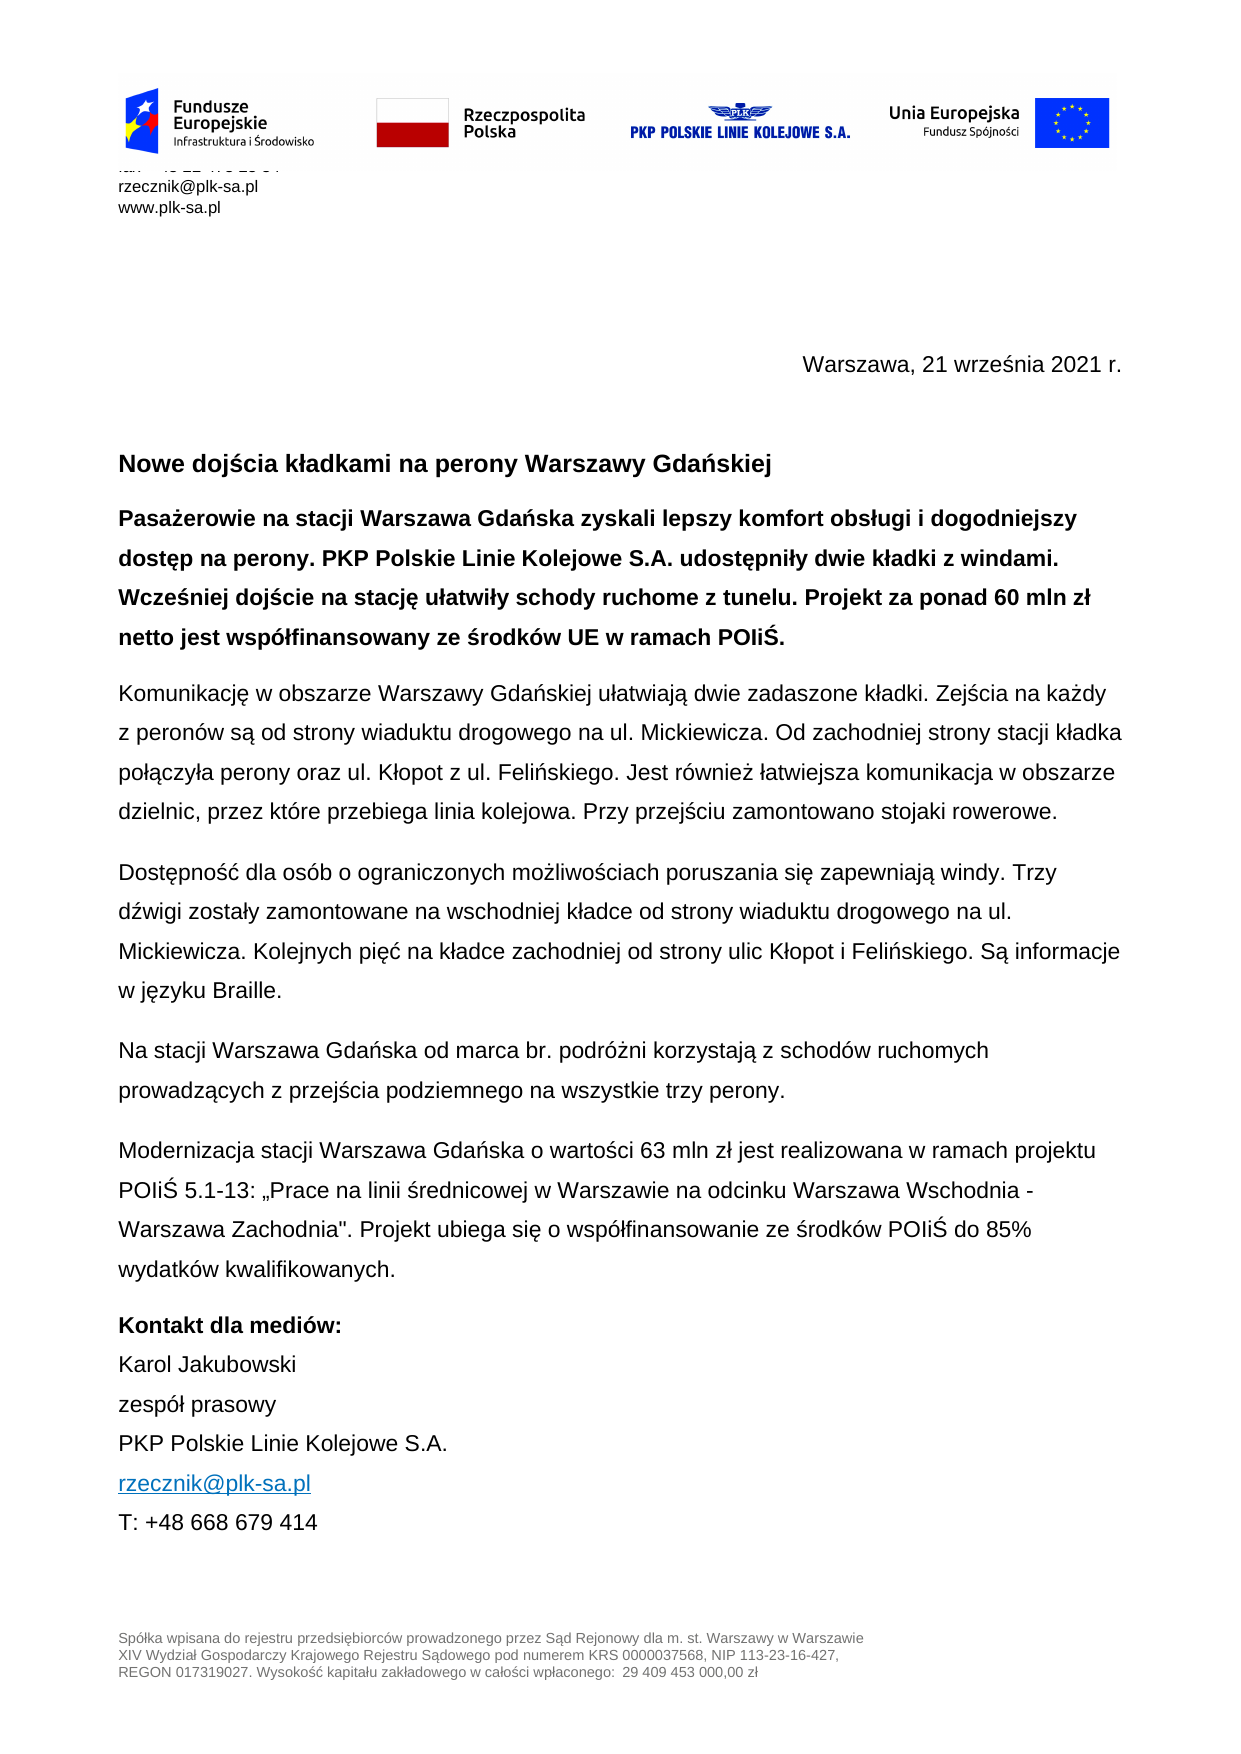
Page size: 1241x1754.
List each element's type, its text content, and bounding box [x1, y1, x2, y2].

text Kontakt dla mediów: Karol Jakubowski zespół prasowy PKP Polskie Linie Kolejowe S.A. [118, 1312, 1122, 1457]
text Na stacji Warszawa Gdańska od marca br. podróżni korzystają z schodów ruchomych prowadzących z przejścia podziemnego na wszystkie trzy perony. [118, 1037, 1122, 1103]
subtitle Nowe dojścia kładkami na perony Warszawy Gdańskiej [118, 449, 1122, 478]
text Pasażerowie na stacji Warszawa Gdańska zyskali lepszy komfort obsługi i dogodniejszy dostęp na perony. PKP Polskie Linie Kolejowe S.A. udostępniły dwie kładki z windami. Wcześniej dojście na stację ułatwiły schody ruchome z tunelu. Projekt za ponad 60 mln zł netto jest współfinansowany ze środków UE w ramach POIiŚ. [118, 505, 1122, 650]
text rzecznik@plk-sa.pl T: +48 668 679 414 [118, 1470, 1122, 1536]
text Dostępność dla osób o ograniczonych możliwościach poruszania się zapewniają windy. Trzy dźwigi zostały zamontowane na wschodniej kładce od strony wiaduktu drogowego na ul. Mickiewicza. Kolejnych pięć na kładce zachodniej od strony ulic Kłopot i Felińskiego. Są informacje w języku Braille. [118, 859, 1122, 1003]
text Komunikację w obszarze Warszawy Gdańskiej ułatwiają dwie zadaszone kładki. Zejścia na każdy z peronów są od strony wiaduktu drogowego na ul. Mickiewicza. Od zachodniej strony stacji kładka połączyła perony oraz ul. Kłopot z ul. Felińskiego. Jest również łatwiejsza komunikacja w obszarze dzielnic, przez które przebiega linia kolejowa. Przy przejściu zamontowano stojaki rowerowe. [118, 680, 1122, 825]
picture [118, 73, 1118, 171]
text Warszawa, 21 września 2021 r. [118, 351, 1122, 377]
text Modernizacja stacji Warszawa Gdańska o wartości 63 mln zł jest realizowana w ramach projektu POIiŚ 5.1-13: „Prace na linii średnicowej w Warszawie na odcinku Warszawa Wschodnia - Warszawa Zachodnia". Projekt ubiega się o współfinansowanie ze środków POIiŚ do 85% wydatków kwalifikowanych. [118, 1137, 1122, 1282]
